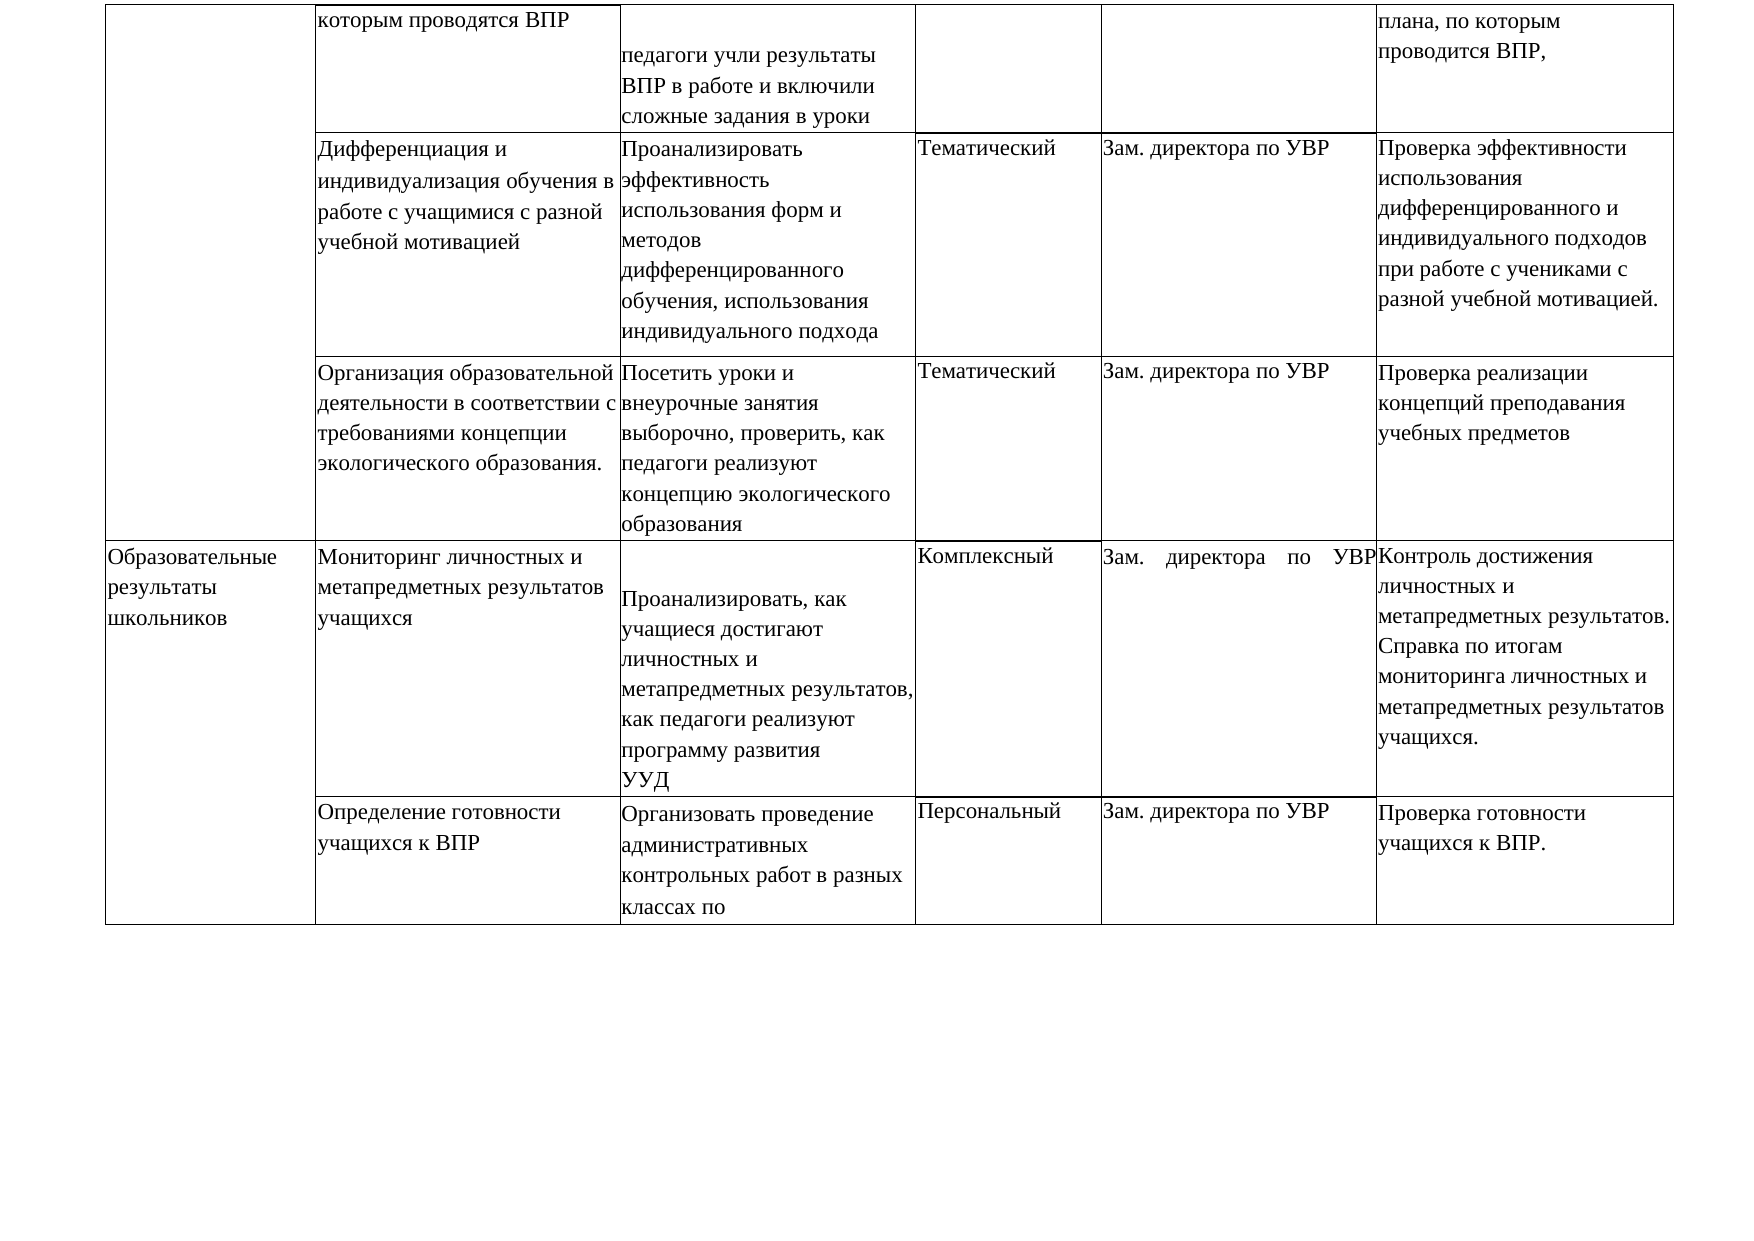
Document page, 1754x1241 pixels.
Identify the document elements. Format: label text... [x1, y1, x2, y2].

table_cell Тематический [916, 134, 1101, 356]
table_header [916, 5, 1101, 132]
table_cell Зам. директора по УВР [1102, 541, 1376, 796]
table_cell Дифференциация и индивидуализация обучения в работе с учащимися с разной учебной мотивацией [316, 133, 620, 356]
table_cell Проверка эффективности использования дифференцированного и индивидуального подходов при работе с учениками с разной учебной мотивацией. [1377, 133, 1673, 356]
table_header плана, по которым проводится ВПР, [1377, 5, 1673, 132]
table_cell Организация образовательной деятельности в соответствии с требованиями концепции экологического образования. [316, 357, 620, 540]
table_cell Тематический [916, 357, 1101, 540]
table_header [1102, 5, 1376, 132]
table_header которым проводятся ВПР [316, 6, 620, 132]
table_cell Организовать проведение административных контрольных работ в разных классах по [621, 797, 915, 924]
table_cell Комплексный [916, 542, 1101, 796]
table_cell Проанализировать эффективность использования форм и методов дифференцированного обучения, использования индивидуального подхода [621, 133, 915, 356]
table_cell Зам. директора по УВР [1102, 357, 1376, 540]
table_cell Мониторинг личностных и метапредметных результатов учащихся [316, 541, 620, 796]
table_cell Контроль достижения личностных и метапредметных результатов. Справка по итогам мониторинга личностных и метапредметных результатов учащихся. [1377, 541, 1673, 796]
table_cell Проверка реализации концепций преподавания учебных предметов [1377, 357, 1673, 540]
table_cell Зам. директора по УВР [1102, 134, 1376, 356]
table_cell Образовательные результаты школьников [106, 541, 315, 924]
table_header [106, 5, 315, 540]
table_cell Проанализировать, как учащиеся достигают личностных и метапредметных результатов, как педагоги реализуют программу развития УУД [621, 541, 915, 796]
table_cell Проверка готовности учащихся к ВПР. [1377, 797, 1673, 924]
table_header педагоги учли результаты ВПР в работе и включили сложные задания в уроки [621, 5, 915, 132]
table_cell Зам. директора по УВР [1102, 798, 1376, 924]
table_cell Определение готовности учащихся к ВПР [316, 797, 620, 924]
table_cell Персональный [916, 798, 1101, 924]
table_cell Посетить уроки и внеурочные занятия выборочно, проверить, как педагоги реализуют концепцию экологического образования [621, 357, 915, 540]
